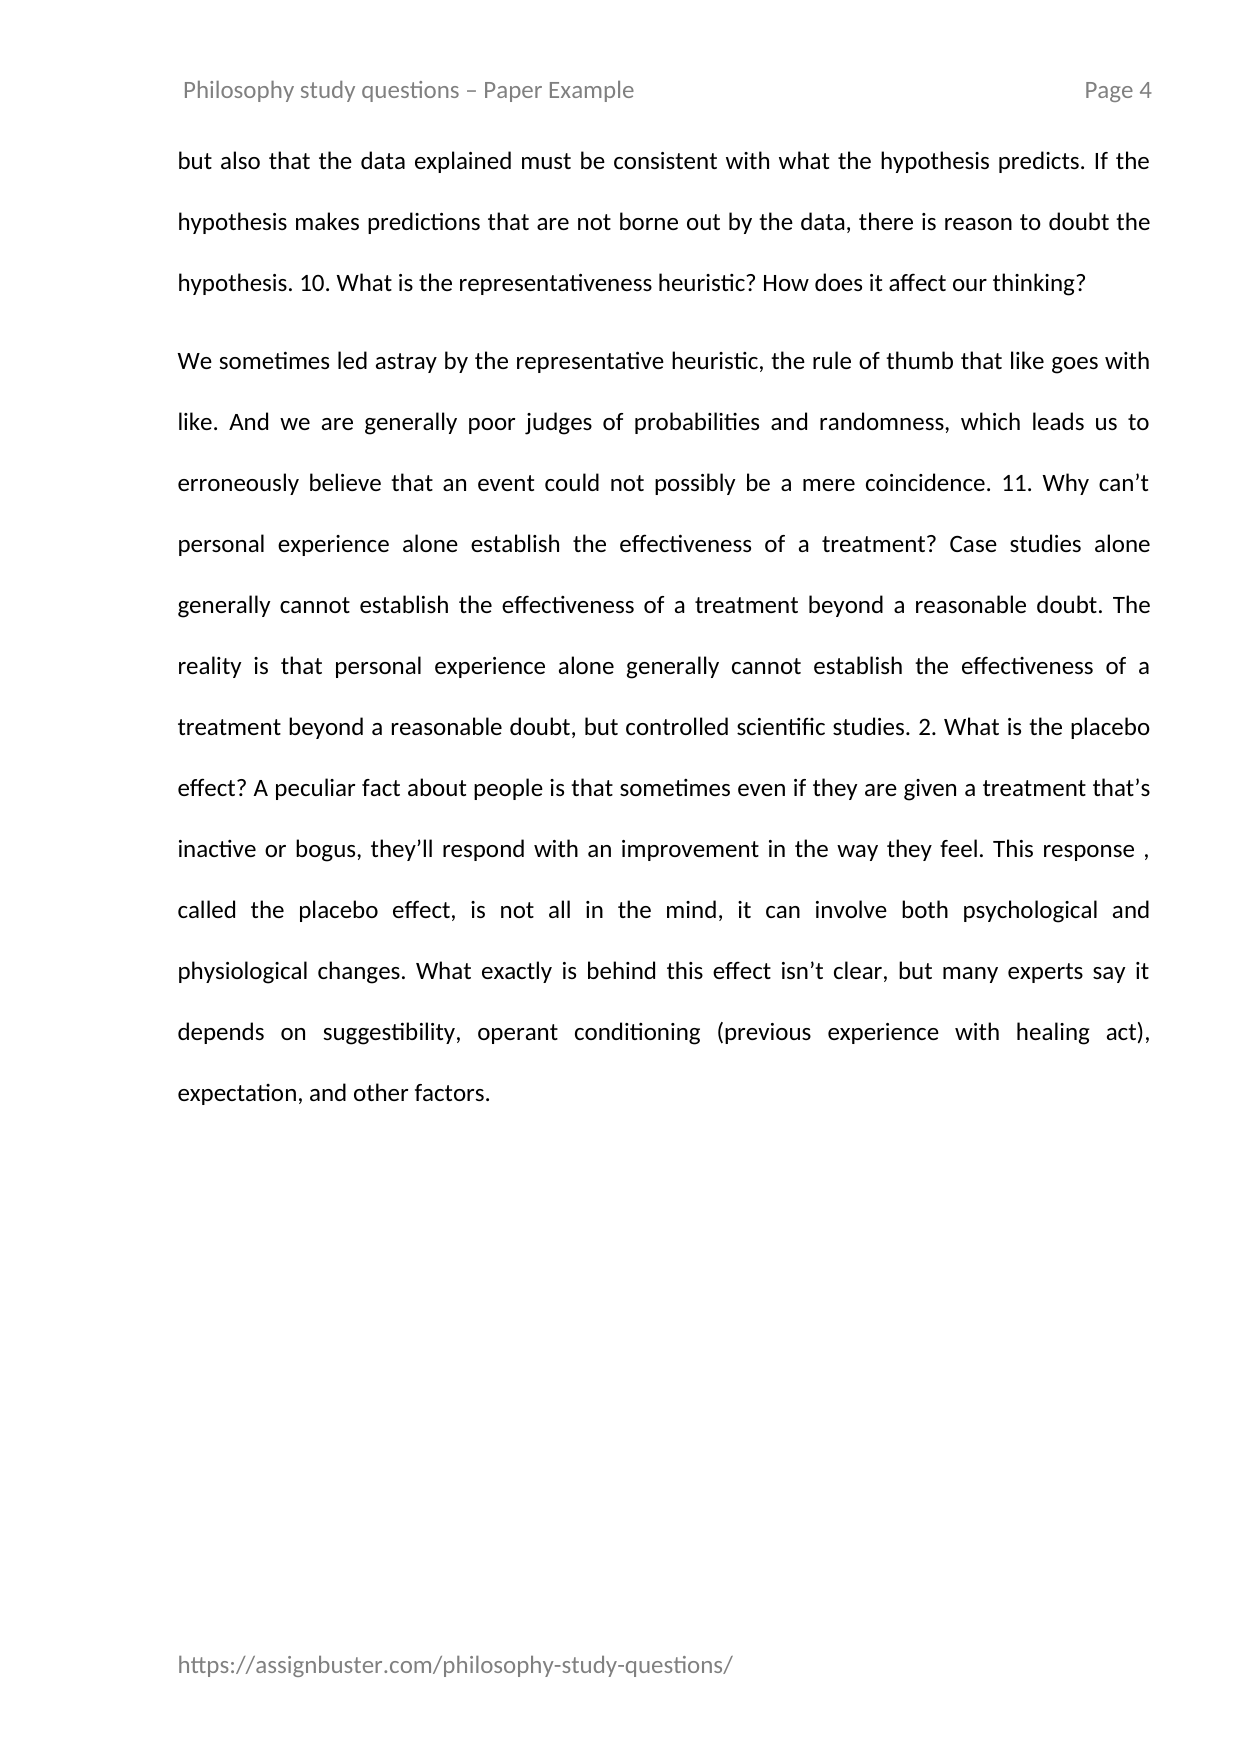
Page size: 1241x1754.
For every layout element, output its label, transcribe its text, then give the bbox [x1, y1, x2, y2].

text We sometimes led astray by the representative heuristic, the rule of thumb that like goes with like. And we are generally poor judges of probabilities and randomness, which leads us to erroneously believe that an event could not possibly be a mere coincidence. 11. Why can’t personal experience alone establish the effectiveness of a treatment? Case studies alone generally cannot establish the effectiveness of a treatment beyond a reasonable doubt. The reality is that personal experience alone generally cannot establish the effectiveness of a treatment beyond a reasonable doubt, but controlled scientific studies. 2. What is the placebo effect? A peculiar fact about people is that sometimes even if they are given a treatment that’s inactive or bogus, they’ll respond with an improvement in the way they feel. This response , called the placebo effect, is not all in the mind, it can involve both psychological and physiological changes. What exactly is behind this effect isn’t clear, but many experts say it depends on suggestibility, operant conditioning (previous experience with healing act), expectation, and other factors. [177, 345, 1152, 1108]
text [177, 145, 1152, 298]
